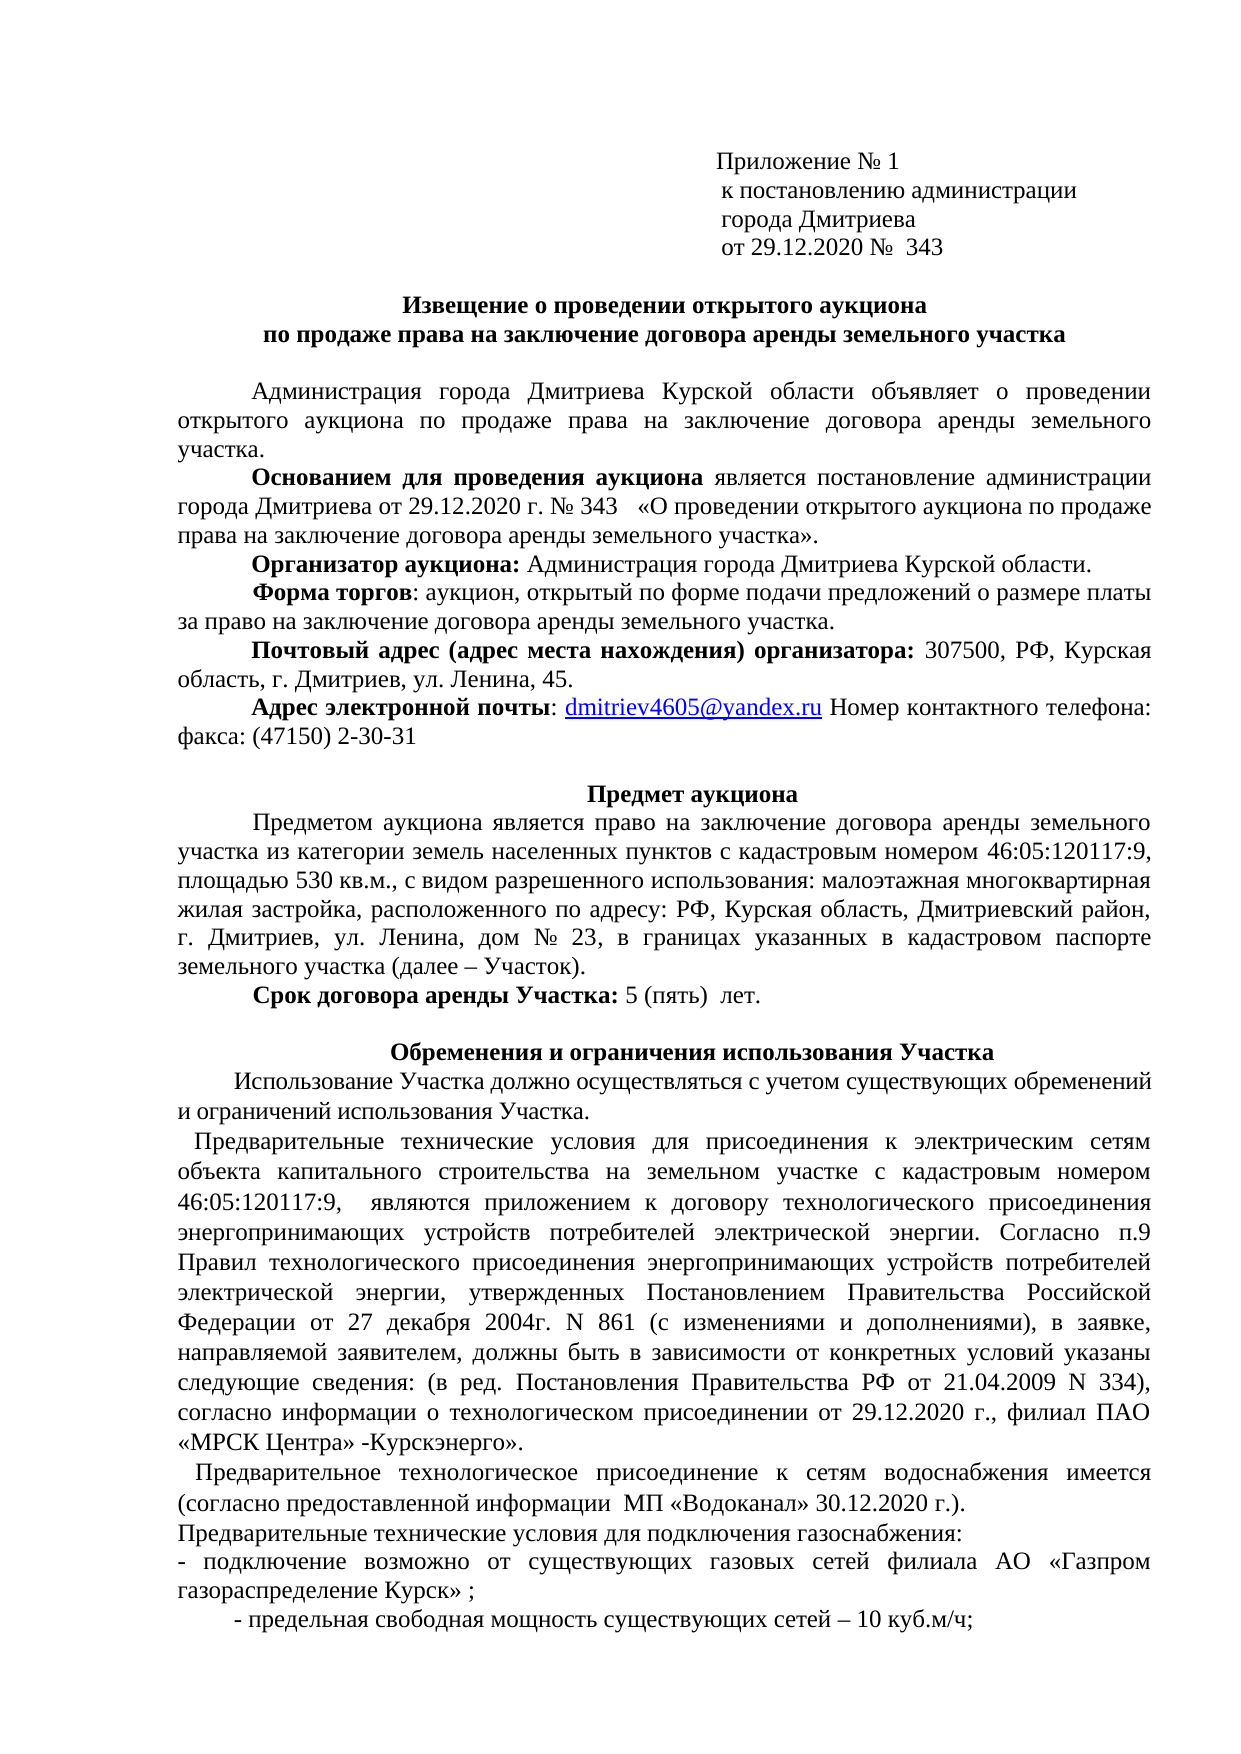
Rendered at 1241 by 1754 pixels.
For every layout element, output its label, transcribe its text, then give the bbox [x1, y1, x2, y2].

text - предельная свободная мощность существующих сетей – 10 куб.м/ч; [177, 1604, 1152, 1633]
text Приложение № 1 [177, 146, 1152, 175]
text Организатор аукциона: Администрация города Дмитриева Курской области. [177, 549, 1152, 577]
text Обременения и ограничения использования Участка [177, 1037, 1152, 1066]
text Предварительные технические условия для присоединения к электрическим сетям объекта капитального строительства на земельном участке с кадастровым номером 46:05:120117:9, являются приложением к договору технологического присоединения энергопринимающих устройств потребителей электрической энергии. Согласно п.9 Правил технологического присоединения энергопринимающих устройств потребителей электрической энергии, утвержденных Постановлением Правительства Российской Федерации от 27 декабря 2004г. N 861 (с изменениями и дополнениями), в заявке, направляемой заявителем, должны быть в зависимости от конкретных условий указаны следующие сведения: (в ред. Постановления Правительства РФ от 21.04.2009 N 334), согласно информации о технологическом присоединении от 29.12.2020 г., филиал ПАО «МРСК Центра» -Курскэнерго». [177, 1126, 1152, 1456]
text города Дмитриева [721, 204, 1152, 232]
text Извещение о проведении открытого аукциона [177, 290, 1152, 319]
text Основанием для проведения аукциона является постановление администрации города Дмитриева от 29.12.2020 г. № 343 «О проведении открытого аукциона по продаже права на заключение договора аренды земельного участка». [177, 462, 1152, 549]
text Предмет аукциона [177, 779, 1152, 807]
text Предметом аукциона является право на заключение договора аренды земельного участка из категории земель населенных пунктов с кадастровым номером 46:05:120117:9, площадью 530 кв.м., с видом разрешенного использования: малоэтажная многоквартирная жилая застройка, расположенного по адресу: РФ, Курская область, Дмитриевский район, г. Дмитриев, ул. Ленина, дом № 23, в границах указанных в кадастровом паспорте земельного участка (далее – Участок). [177, 807, 1152, 980]
text Предварительные технические условия для подключения газоснабжения: [177, 1518, 1152, 1546]
text по продаже права на заключение договора аренды земельного участка [177, 319, 1152, 347]
text Форма торгов: аукцион, открытый по форме подачи предложений о размере платы за право на заключение договора аренды земельного участка. [177, 577, 1152, 635]
text - подключение возможно от существующих газовых сетей филиала АО «Газпром газораспределение Курск» ; [177, 1546, 1152, 1604]
text Предварительное технологическое присоединение к сетям водоснабжения имеется (согласно предоставленной информации МП «Водоканал» 30.12.2020 г.). [177, 1457, 1152, 1516]
text от 29.12.2020 № 343 [721, 232, 1152, 261]
text к постановлению администрации [721, 175, 1152, 204]
text Адрес электронной почты: dmitriev4605@yandex.ru Номер контактного телефона: факса: (47150) 2-30-31 [177, 692, 1152, 750]
text Использование Участка должно осуществляться с учетом существующих обременений и ограничений использования Участка. [177, 1066, 1152, 1125]
text Почтовый адрес (адрес места нахождения) организатора: 307500, РФ, Курская область, г. Дмитриев, ул. Ленина, 45. [177, 635, 1152, 692]
text Срок договора аренды Участка: 5 (пять) лет. [177, 980, 1152, 1009]
text Администрация города Дмитриева Курской области объявляет о проведении открытого аукциона по продаже права на заключение договора аренды земельного участка. [177, 376, 1152, 462]
